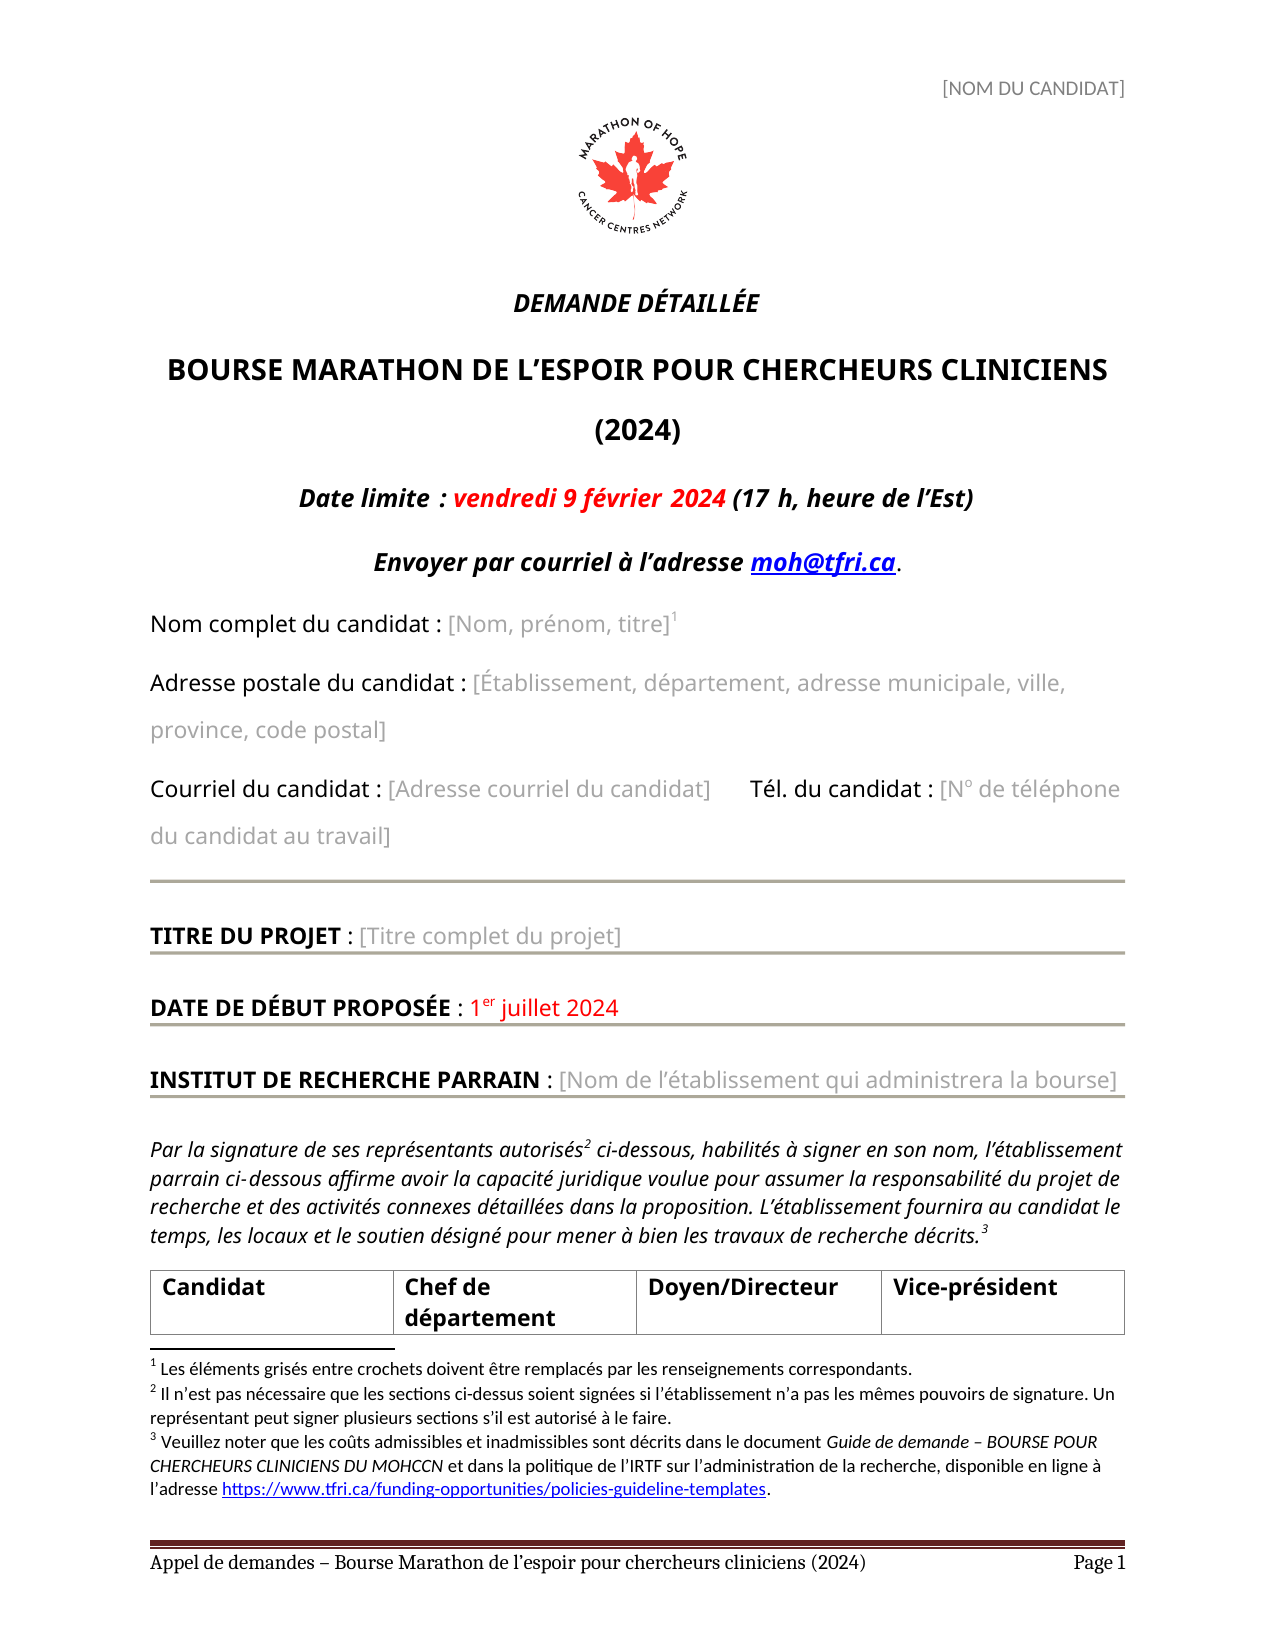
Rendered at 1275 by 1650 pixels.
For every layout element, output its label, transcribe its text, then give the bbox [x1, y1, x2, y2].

text Courriel du candidat : [Adresse courriel du candidat] Tél. du candidat : [No de téléphone du candidat au travail] [150, 773, 1125, 852]
table_header Candidat [151, 1271, 393, 1334]
text Envoyer par courriel à l’adresse moh@tfri.ca. [150, 544, 1125, 578]
table_header Vice-président [882, 1271, 1124, 1334]
text Adresse postale du candidat : [Établissement, département, adresse municipale, ville, province, code postal] [150, 667, 1125, 745]
text BOURSE MARATHON DE L’ESPOIR POUR CHERCHEURS CLINICIENS (2024) [150, 349, 1125, 448]
text DATE DE DÉBUT PROPOSÉE : 1er juillet 2024 [150, 992, 1125, 1023]
text DEMANDE DÉTAILLÉE [150, 286, 1125, 320]
text Par la signature de ses représentants autorisés ci-dessous, habilités à signer en son nom, l’établissement parrain ci-dessous affirme avoir la capacité juridique voulue pour assumer la responsabilité du projet de recherche et des activités connexes détaillées dans la proposition. L’établissement fournira au candidat le temps, les locaux et le soutien désigné pour mener à bien les travaux de recherche décrits. [150, 1136, 1125, 1249]
text Nom complet du candidat : [Nom, prénom, titre] [150, 608, 1125, 639]
table_header Doyen/Directeur [637, 1271, 881, 1334]
text TITRE DU PROJET : [Titre complet du projet] [150, 920, 1125, 951]
table_header Chef de département [394, 1271, 636, 1334]
text INSTITUT DE RECHERCHE PARRAIN : [Nom de l’établissement qui administrera la bourse] [150, 1064, 1125, 1095]
picture [557, 100, 704, 247]
text Date limite : vendredi 9 février 2024 (17 h, heure de l’Est) [150, 481, 1125, 515]
